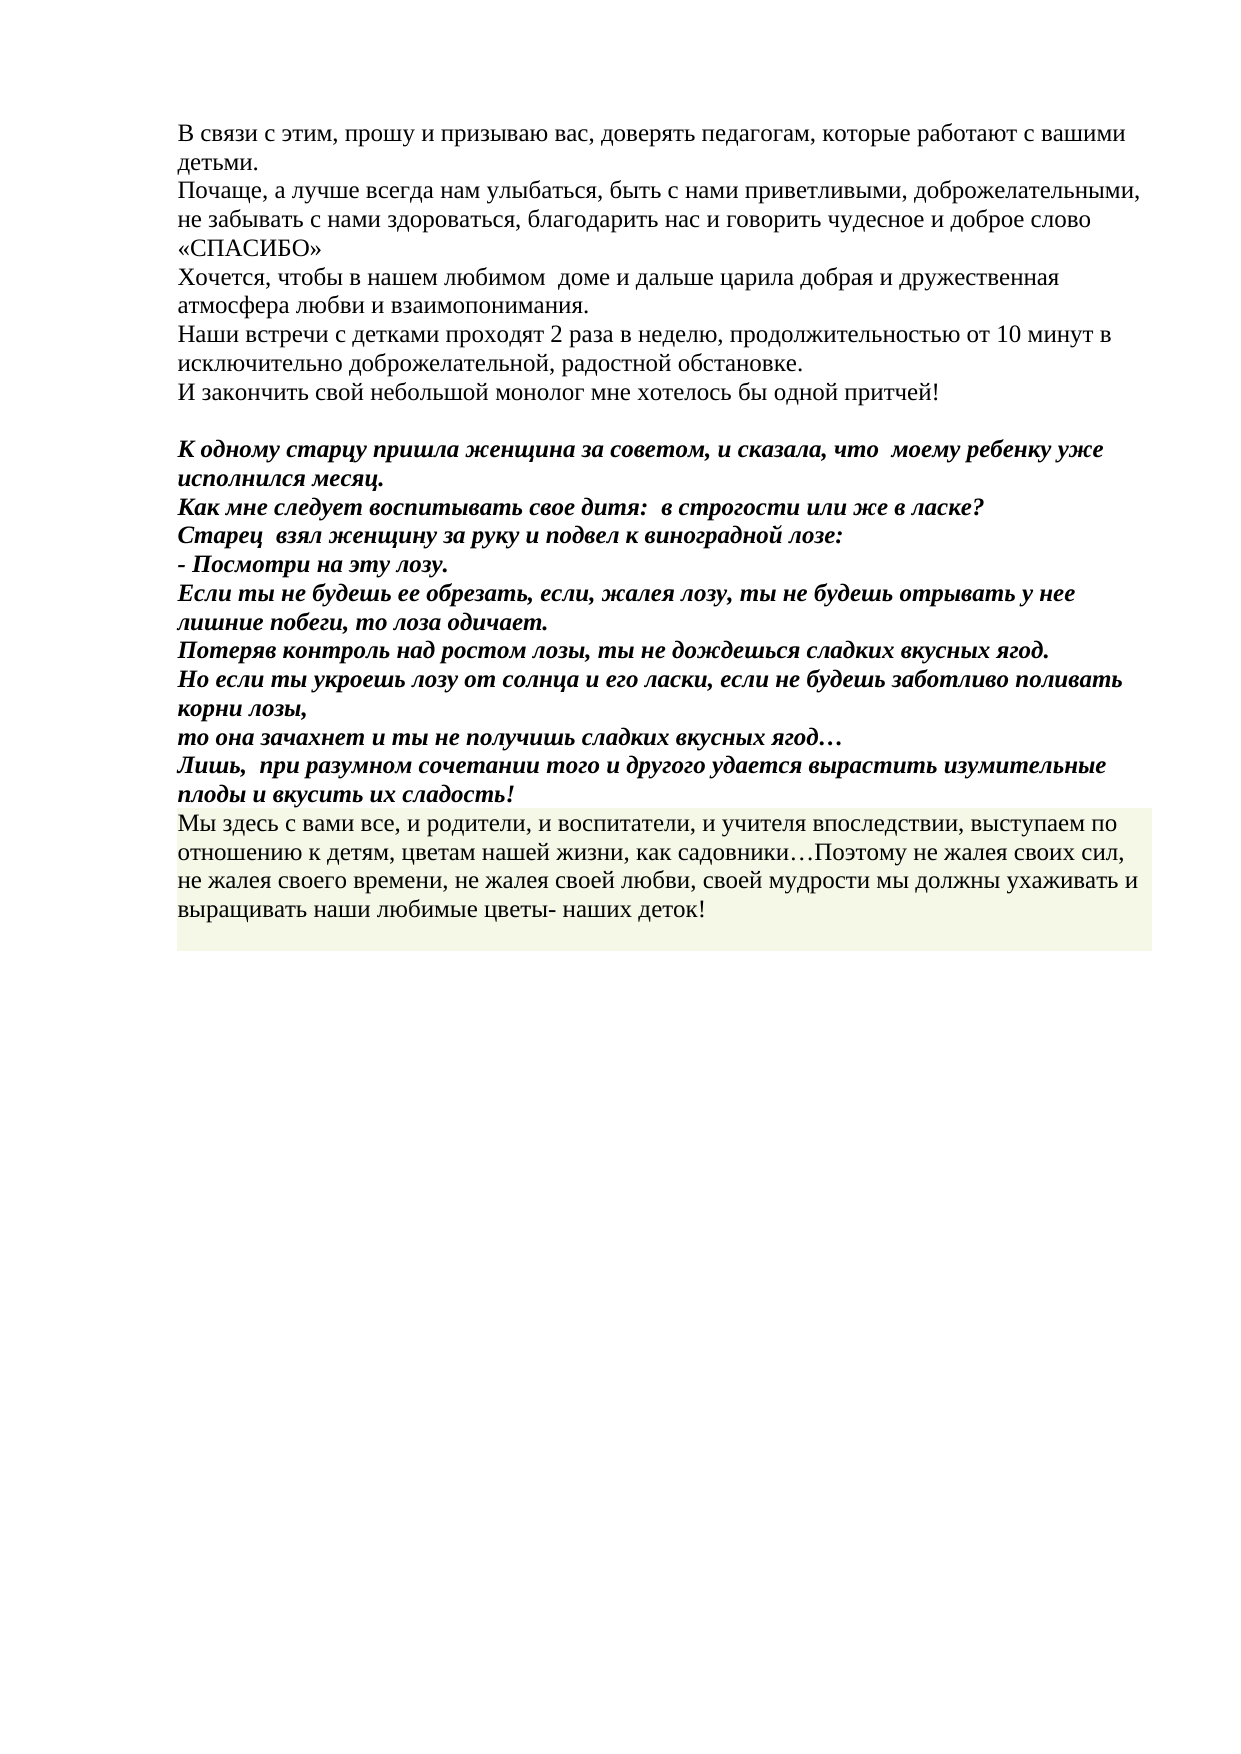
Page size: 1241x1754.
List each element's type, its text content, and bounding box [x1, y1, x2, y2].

text И закончить свой небольшой монолог мне хотелось бы одной притчей! [177, 377, 1152, 406]
text Хочется, чтобы в нашем любимом доме и дальше царила добрая и дружественная атмосфера любви и взаимопонимания. [177, 262, 1152, 319]
text Мы здесь с вами все, и родители, и воспитатели, и учителя впоследствии, выступаем по отношению к детям, цветам нашей жизни, как садовники…Поэтому не жалея своих сил, не жалея своего времени, не жалея своей любви, своей мудрости мы должны ухаживать и выращивать наши любимые цветы- наших деток! [177, 808, 1152, 923]
text Потеряв контроль над ростом лозы, ты не дождешься сладких вкусных ягод. [177, 636, 1152, 664]
text В связи с этим, прошу и призываю вас, доверять педагогам, которые работают с вашими детьми. [177, 118, 1152, 176]
text Старец взял женщину за руку и подвел к виноградной лозе: [177, 521, 1152, 549]
text Лишь, при разумном сочетании того и другого удается вырастить изумительные плоды и вкусить их сладость! [177, 751, 1152, 808]
text - Посмотри на эту лозу. [177, 549, 1152, 578]
text Если ты не будешь ее обрезать, если, жалея лозу, ты не будешь отрывать у нее лишние побеги, то лоза одичает. [177, 578, 1152, 636]
text К одному старцу пришла женщина за советом, и сказала, что моему ребенку уже исполнился месяц. [177, 434, 1152, 492]
text Почаще, а лучше всегда нам улыбаться, быть с нами приветливыми, доброжелательными, не забывать с нами здороваться, благодарить нас и говорить чудесное и доброе слово «СПАСИБО» [177, 176, 1152, 262]
text то она зачахнет и ты не получишь сладких вкусных ягод… [177, 722, 1152, 751]
text Наши встречи с детками проходят 2 раза в неделю, продолжительностью от 10 минут в исключительно доброжелательной, радостной обстановке. [177, 319, 1152, 377]
text Но если ты укроешь лозу от солнца и его ласки, если не будешь заботливо поливать корни лозы, [177, 664, 1152, 722]
text Как мне следует воспитывать свое дитя: в строгости или же в ласке? [177, 492, 1152, 521]
